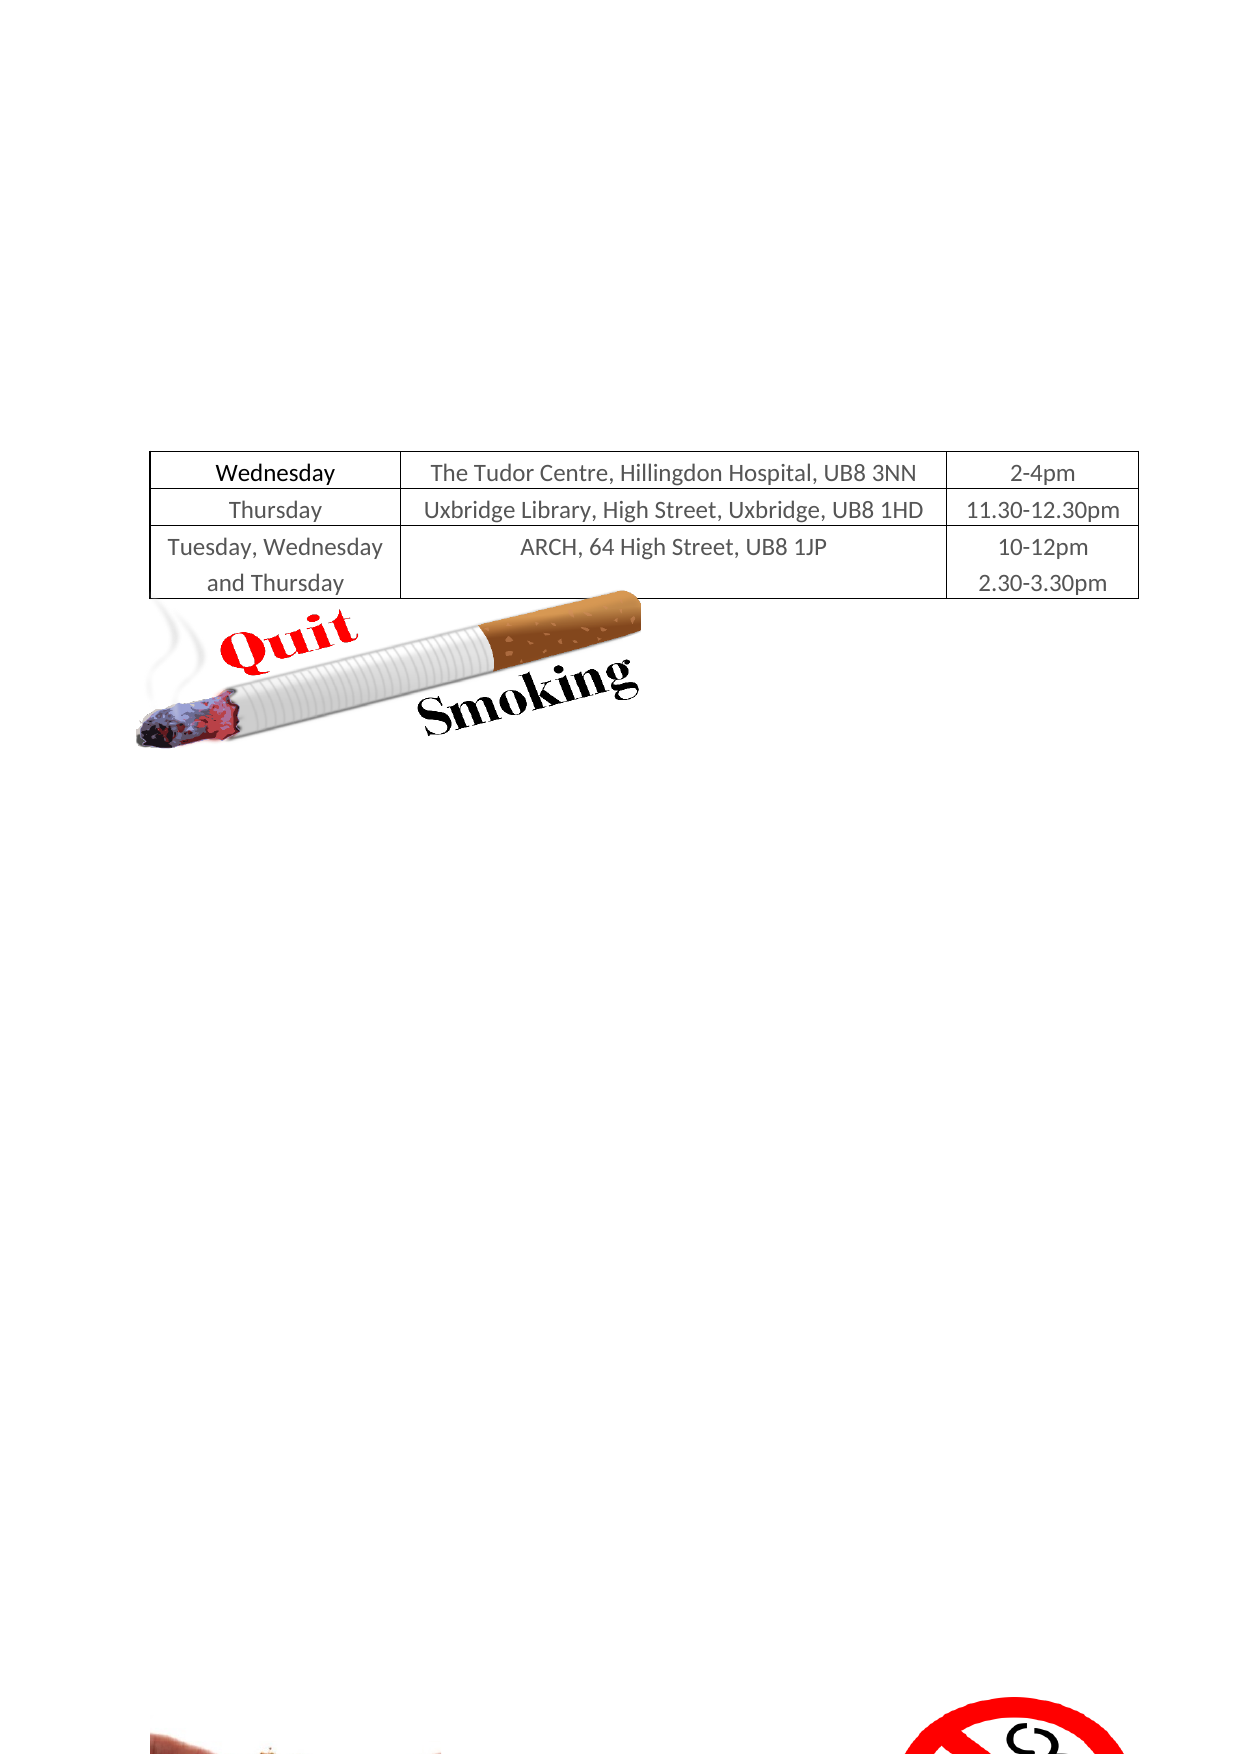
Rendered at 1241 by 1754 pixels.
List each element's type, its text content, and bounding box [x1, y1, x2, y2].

picture [134, 588, 641, 748]
table_cell ARCH, 64 High Street, UB8 1JP [401, 526, 946, 597]
picture [150, 1715, 442, 1754]
table_cell 2-4pm [947, 452, 1138, 488]
table_cell The Tudor Centre, Hillingdon Hospital, UB8 3NN [401, 452, 946, 488]
picture [896, 1697, 1132, 1754]
table_cell Tuesday, Wednesday and Thursday [151, 526, 400, 588]
table_cell 11.30-12.30pm [947, 489, 1138, 524]
table_cell Thursday [151, 489, 400, 524]
table_cell 10-12pm 2.30-3.30pm [947, 526, 1138, 597]
table_cell Wednesday [151, 452, 400, 488]
table_cell Uxbridge Library, High Street, Uxbridge, UB8 1HD [401, 489, 946, 524]
